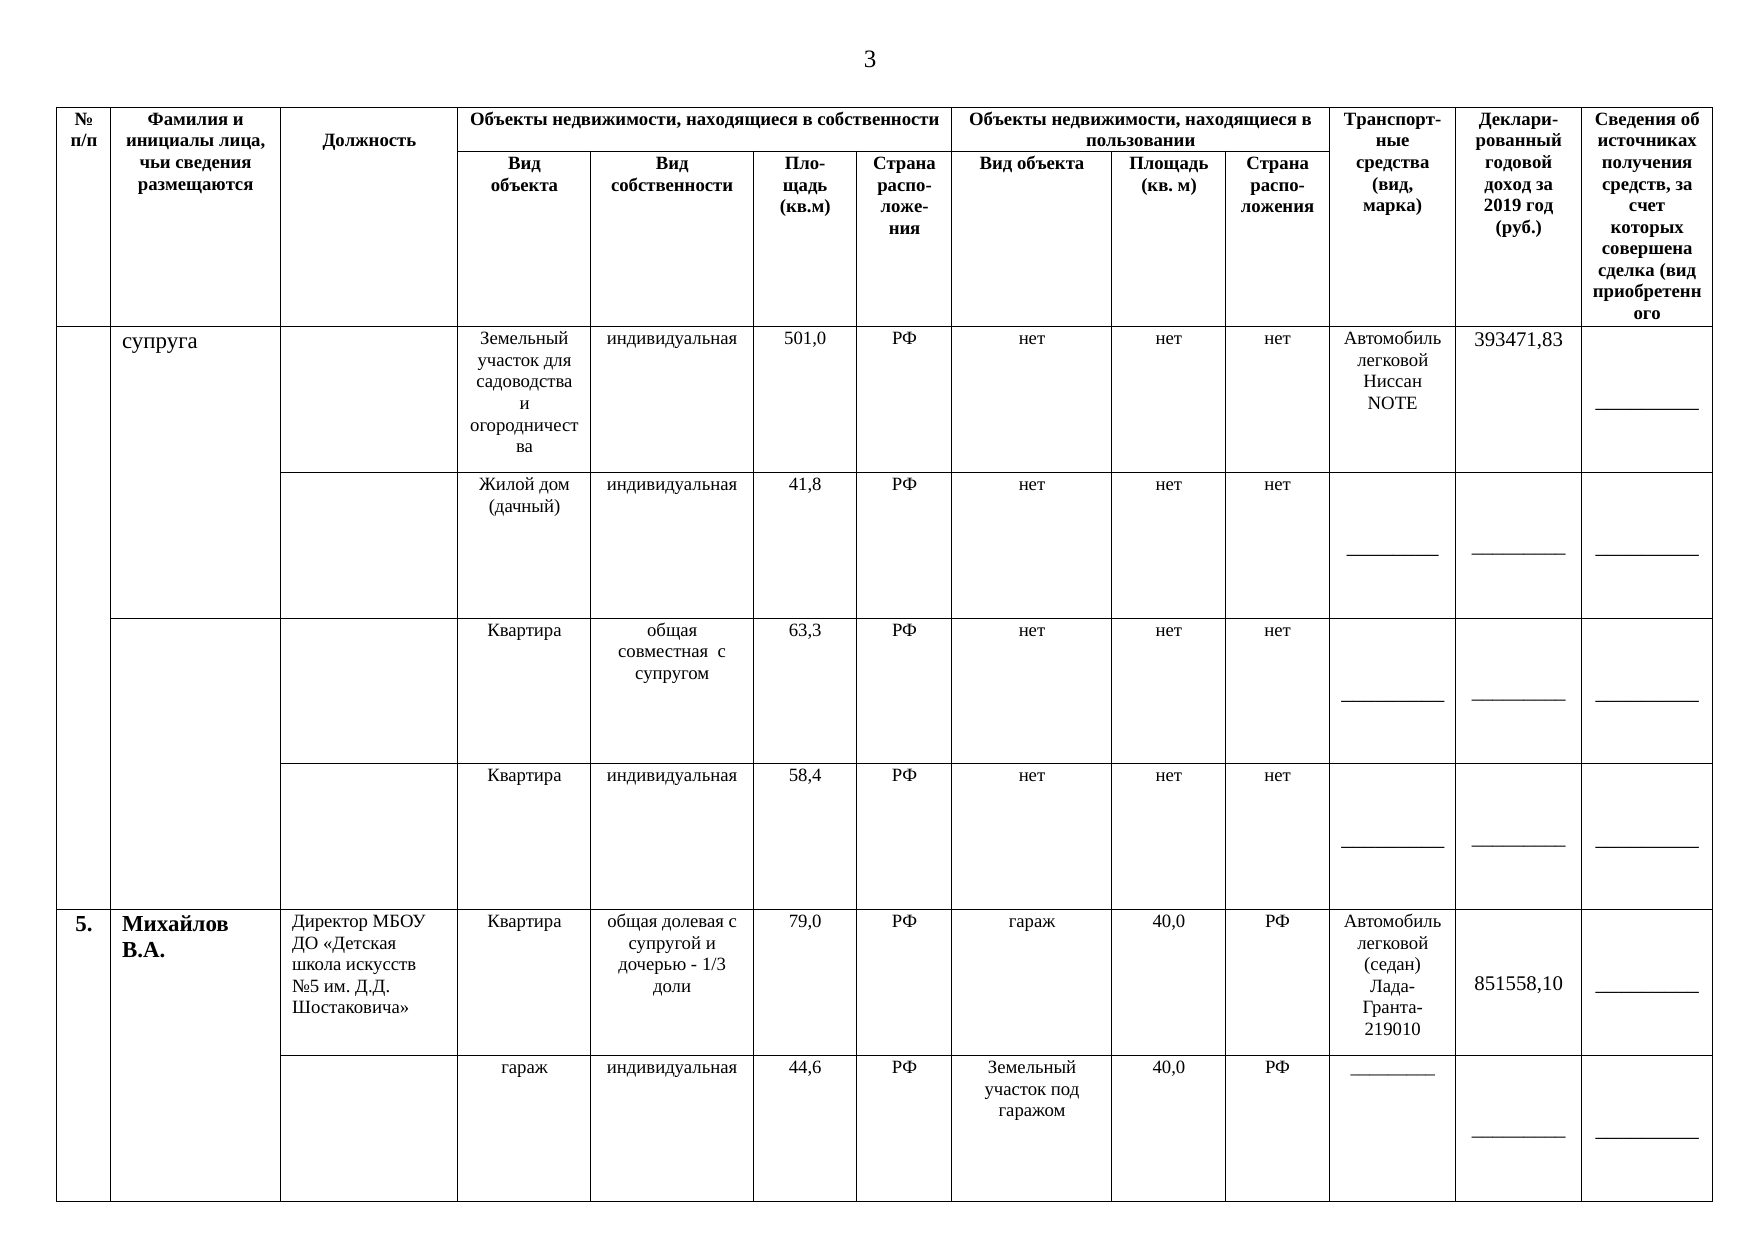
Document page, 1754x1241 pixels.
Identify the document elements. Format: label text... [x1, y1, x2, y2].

table_cell РФ [1226, 1056, 1329, 1201]
table_cell 44,6 [754, 1056, 856, 1201]
table_header Деклари-рованный годовой доход за 2019 год (руб.) [1456, 108, 1581, 326]
table_cell Квартира [458, 764, 590, 909]
table_cell _________ [1330, 619, 1455, 763]
table_cell Директор МБОУ ДО «Детская школа искусств №5 им. Д.Д. Шостаковича» [281, 910, 457, 1055]
table_cell нет [952, 619, 1111, 763]
table_cell нет [952, 327, 1111, 472]
table_cell 40,0 [1112, 1056, 1225, 1201]
table_cell индивидуальная [591, 327, 753, 472]
table_cell 851558,10 [1456, 910, 1581, 1055]
table_cell Автомобиль легковой (седан) Лада-Гранта-219010 [1330, 910, 1455, 1055]
table_cell Земельный участок под гаражом [952, 1056, 1111, 1201]
table_cell РФ [1226, 910, 1329, 1055]
table_cell Вид собственности [591, 152, 753, 326]
table_header Сведения об источниках получения средств, за счет которых совершена сделка (вид приобретенного имущества, источники) [1582, 108, 1712, 326]
table_cell Автомобиль легковой Ниссан NOTE [1330, 327, 1455, 472]
table_cell РФ [857, 473, 951, 618]
table_cell Жилой дом (дачный) [458, 473, 590, 618]
table_cell индивидуальная [591, 764, 753, 909]
table_header Транспорт-ные средства (вид, марка) [1330, 108, 1455, 326]
table_cell Пло-щадь (кв.м) [754, 152, 856, 326]
table_cell Страна распо-ложе-ния [857, 152, 951, 326]
table_cell Площадь (кв. м) [1112, 152, 1225, 326]
table_cell общая совместная с супругом [591, 619, 753, 763]
table_cell Вид объекта [952, 152, 1111, 326]
table_header Должность [281, 108, 457, 326]
table_cell 5. [57, 910, 110, 1201]
table_cell нет [1226, 327, 1329, 472]
table_cell ________ [1330, 473, 1455, 618]
table_cell 79,0 [754, 910, 856, 1055]
table_cell РФ [857, 910, 951, 1055]
table_cell индивидуальная [591, 1056, 753, 1201]
table_cell _________ [1582, 473, 1712, 618]
table_cell супруга [111, 327, 280, 618]
table_header Объекты недвижимости, находящиеся в собственности [458, 108, 951, 151]
table_cell Михайлов В.А. [111, 910, 280, 1201]
table_cell _________ [1582, 1056, 1712, 1201]
table_cell 40,0 [1112, 910, 1225, 1055]
table_cell 393471,83 [1456, 327, 1581, 472]
table_header Фамилия и инициалы лица, чьи сведения размещаются [111, 108, 280, 326]
table_cell _________ [1582, 910, 1712, 1055]
table_cell нет [1112, 473, 1225, 618]
table_cell Вид объекта [458, 152, 590, 326]
table_cell [111, 619, 280, 909]
table_cell 58,4 [754, 764, 856, 909]
table_cell гараж [952, 910, 1111, 1055]
table_cell нет [1226, 619, 1329, 763]
table_cell [281, 1056, 457, 1201]
table_cell 41,8 [754, 473, 856, 618]
table_cell _________ [1456, 473, 1581, 618]
table_cell Страна распо-ложения [1226, 152, 1329, 326]
table_cell Земельный участок для садоводства и огородничества [458, 327, 590, 472]
table_cell РФ [857, 764, 951, 909]
table_cell _________ [1456, 764, 1581, 909]
table_cell нет [1112, 619, 1225, 763]
table_cell [281, 327, 457, 472]
table_cell _________ [1582, 764, 1712, 909]
table_cell индивидуальная [591, 473, 753, 618]
table_cell нет [1112, 327, 1225, 472]
table_cell Квартира [458, 910, 590, 1055]
table_cell [281, 619, 457, 763]
table_header Объекты недвижимости, находящиеся в пользовании [952, 108, 1329, 151]
table_cell нет [952, 764, 1111, 909]
table_cell _________ [1456, 619, 1581, 763]
table_cell [281, 764, 457, 909]
table_header № п/п [57, 108, 110, 326]
table_cell гараж [458, 1056, 590, 1201]
table_cell нет [1226, 473, 1329, 618]
table_cell Квартира [458, 619, 590, 763]
table_cell [281, 473, 457, 618]
table_cell РФ [857, 327, 951, 472]
table_cell _________ [1456, 1056, 1581, 1201]
table_cell _________ [1330, 1056, 1455, 1201]
table_cell 63,3 [754, 619, 856, 763]
table_cell нет [1226, 764, 1329, 909]
table_cell нет [1112, 764, 1225, 909]
table_cell нет [952, 473, 1111, 618]
table_cell РФ [857, 1056, 951, 1201]
table_cell _________ [1330, 764, 1455, 909]
table_cell РФ [857, 619, 951, 763]
table_cell 501,0 [754, 327, 856, 472]
table_cell _________ [1582, 327, 1712, 472]
table_cell _________ [1582, 619, 1712, 763]
table_cell общая долевая с супругой и дочерью - 1/3 доли [591, 910, 753, 1055]
